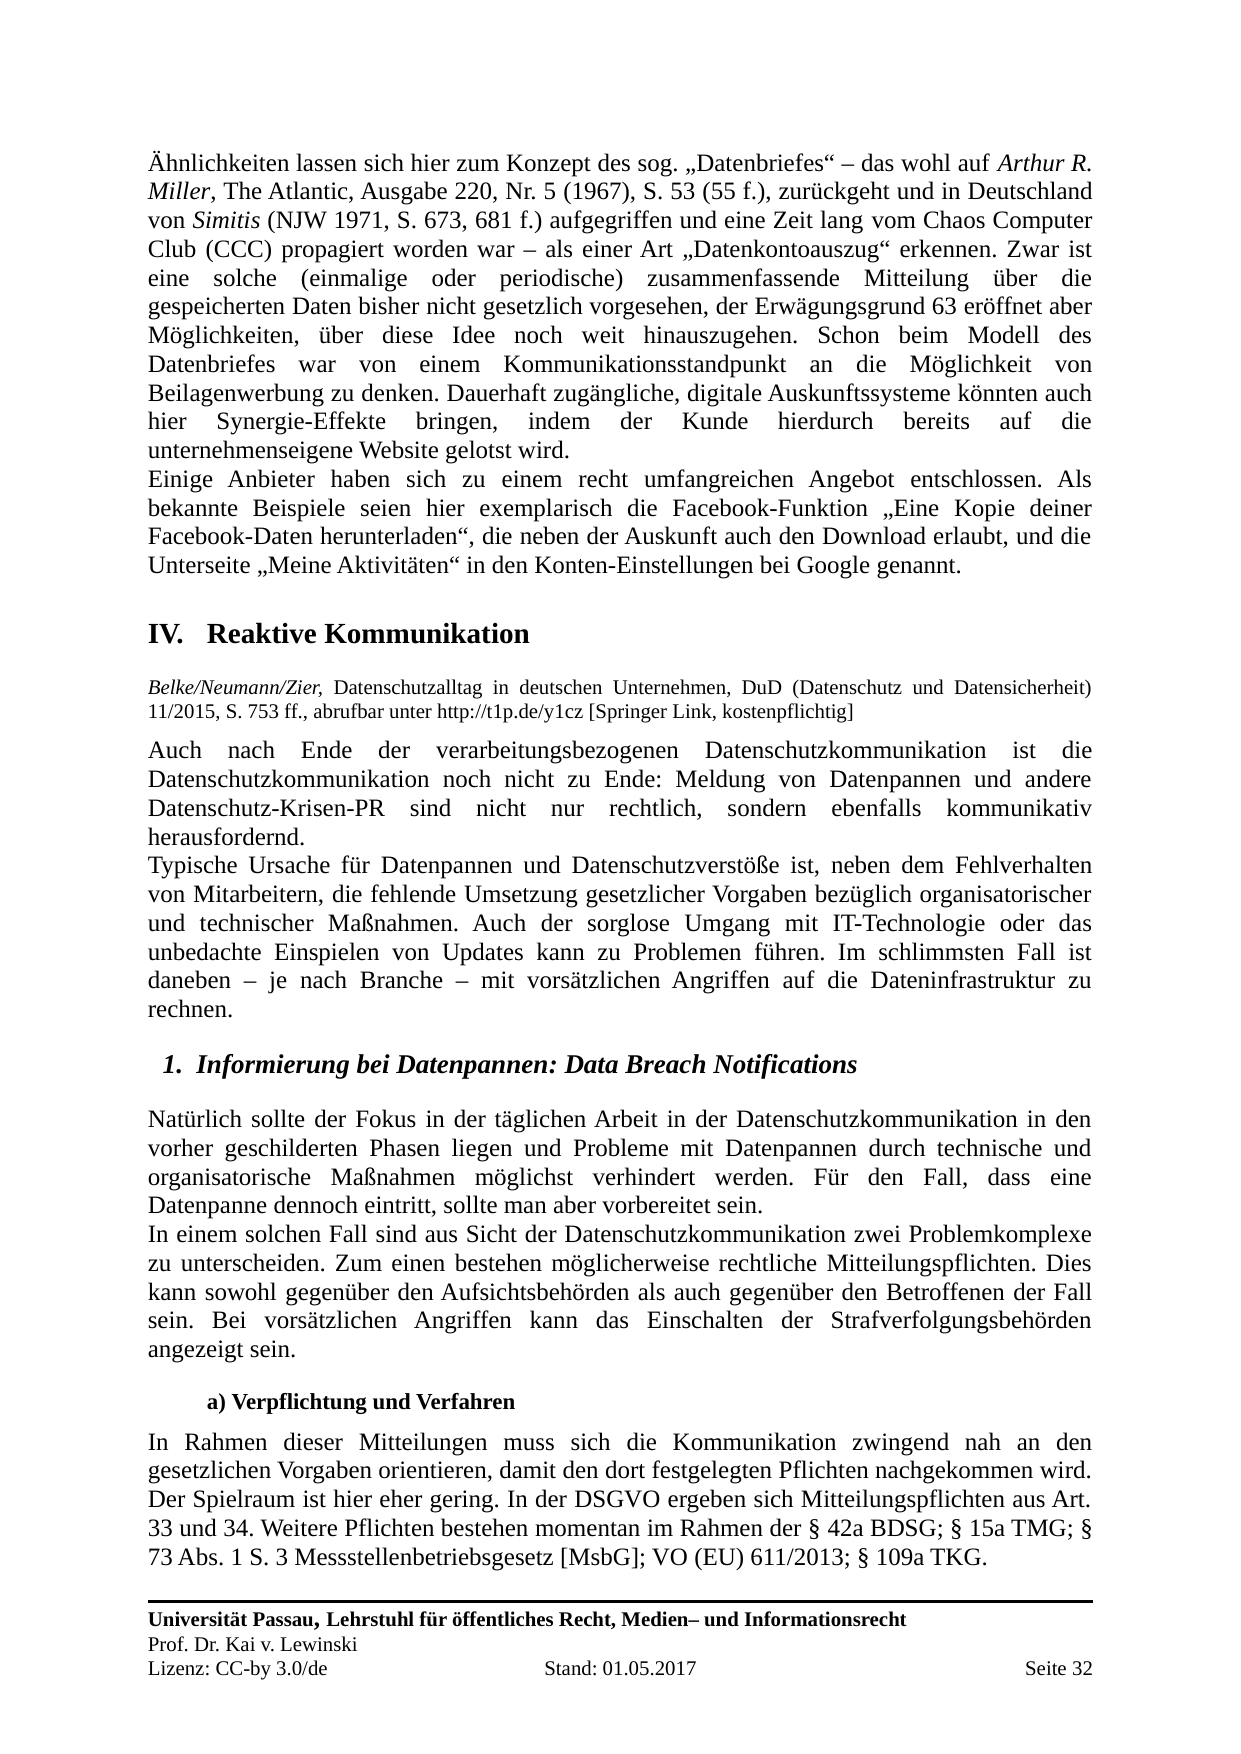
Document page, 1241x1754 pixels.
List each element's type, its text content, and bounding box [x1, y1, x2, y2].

text Natürlich sollte der Fokus in der täglichen Arbeit in der Datenschutzkommunikation in den vorher geschilderten Phasen liegen und Probleme mit Datenpannen durch technische und organisatorische Maßnahmen möglichst verhindert werden. Für den Fall, dass eine Datenpanne dennoch eintritt, sollte man aber vorbereitet sein. [148, 1104, 1093, 1219]
text Einige Anbieter haben sich zu einem recht umfangreichen Angebot entschlossen. Als bekannte Beispiele seien hier exemplarisch die Facebook-Funktion „Eine Kopie deiner Facebook-Daten herunterladen“, die neben der Auskunft auch den Download erlaubt, und die Unterseite „Meine Aktivitäten“ in den Konten-Einstellungen bei Google genannt. [148, 464, 1093, 579]
text Typische Ursache für Datenpannen und Datenschutzverstöße ist, neben dem Fehlverhalten von Mitarbeitern, die fehlende Umsetzung gesetzlicher Vorgaben bezüglich organisatorischer und technischer Maßnahmen. Auch der sorglose Umgang mit IT-Technologie oder das unbedachte Einspielen von Updates kann zu Problemen führen. Im schlimmsten Fall ist daneben – je nach Branche – mit vorsätzlichen Angriffen auf die Dateninfrastruktur zu rechnen. [148, 851, 1093, 1023]
text In einem solchen Fall sind aus Sicht der Datenschutzkommunikation zwei Problemkomplexe zu unterscheiden. Zum einen bestehen möglicherweise rechtliche Mitteilungspflichten. Dies kann sowohl gegenüber den Aufsichtsbehörden als auch gegenüber den Betroffenen der Fall sein. Bei vorsätzlichen Angriffen kann das Einschalten der Strafverfolgungsbehörden angezeigt sein. [148, 1219, 1093, 1363]
text Ähnlichkeiten lassen sich hier zum Konzept des sog. „Datenbriefes“ – das wohl auf Arthur R. Miller, The Atlantic, Ausgabe 220, Nr. 5 (1967), S. 53 (55 f.), zurückgeht und in Deutschland von Simitis (NJW 1971, S. 673, 681 f.) aufgegriffen und eine Zeit lang vom Chaos Computer Club (CCC) propagiert worden war – als einer Art „Datenkontoauszug“ erkennen. Zwar ist eine solche (einmalige oder periodische) zusammenfassende Mitteilung über die gespeicherten Daten bisher nicht gesetzlich vorgesehen, der Erwägungsgrund 63 eröffnet aber Möglichkeiten, über diese Idee noch weit hinauszugehen. Schon beim Modell des Datenbriefes war von einem Kommunikationsstandpunkt an die Möglichkeit von Beilagenwerbung zu denken. Dauerhaft zugängliche, digitale Auskunftssysteme könnten auch hier Synergie-Effekte bringen, indem der Kunde hierdurch bereits auf die unternehmenseigene Website gelotst wird. [148, 148, 1093, 464]
subtitle Verpflichtung und Verfahren [207, 1388, 1093, 1414]
subtitle Informierung bei Datenpannen: Data Breach Notifications [162, 1048, 1093, 1079]
text Belke/Neumann/Zier, Datenschutzalltag in deutschen Unternehmen, DuD (Datenschutz und Datensicherheit) 11/2015, S. 753 ff., abrufbar unter http://t1p.de/y1cz [Springer Link, kostenpflichtig] [148, 675, 1093, 723]
text In Rahmen dieser Mitteilungen muss sich die Kommunikation zwingend nah an den gesetzlichen Vorgaben orientieren, damit den dort festgelegten Pflichten nachgekommen wird. Der Spielraum ist hier eher gering. In der DSGVO ergeben sich Mitteilungspflichten aus Art. 33 und 34. Weitere Pflichten bestehen momentan im Rahmen der § 42a BDSG; § 15a TMG; § 73 Abs. 1 S. 3 Messstellenbetriebsgesetz [MsbG]; VO (EU) 611/2013; § 109a TKG. [148, 1427, 1093, 1571]
subtitle Reaktive Kommunikation [148, 616, 1093, 650]
text Auch nach Ende der verarbeitungsbezogenen Datenschutzkommunikation ist die Datenschutzkommunikation noch nicht zu Ende: Meldung von Datenpannen und andere Datenschutz-Krisen-PR sind nicht nur rechtlich, sondern ebenfalls kommunikativ herausfordernd. [148, 736, 1093, 851]
